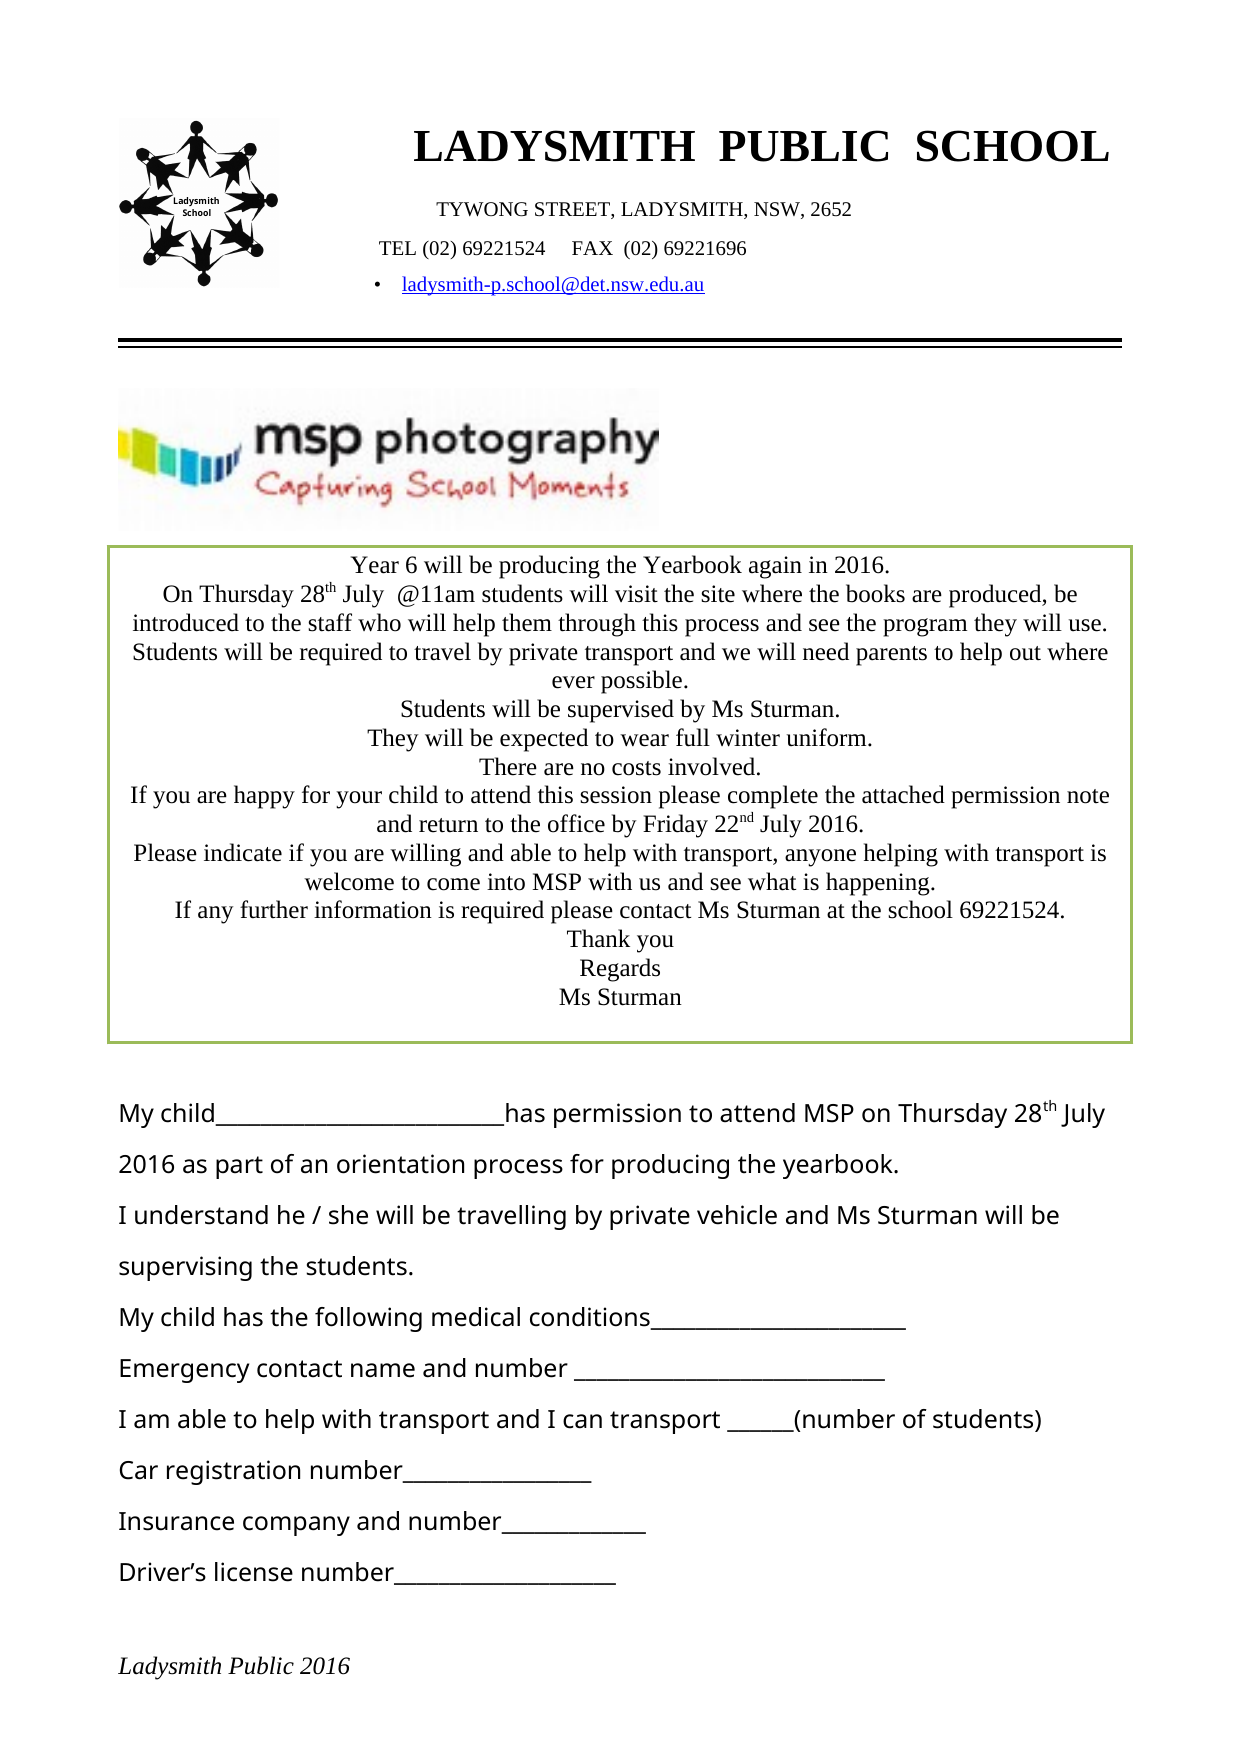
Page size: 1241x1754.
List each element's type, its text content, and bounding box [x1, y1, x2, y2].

text Car registration number_________________ [118, 1453, 1122, 1487]
text LADYSMITH PUBLIC SCHOOL [280, 118, 1122, 171]
text Regards [118, 953, 1122, 982]
text My child__________________________has permission to attend MSP on Thursday 28th July 2016 as part of an orientation process for producing the yearbook. [118, 1095, 1122, 1181]
text Students will be supervised by Ms Sturman. [118, 694, 1122, 723]
text Driver’s license number____________________ [118, 1555, 1122, 1589]
text TYWONG STREET, LADYSMITH, NSW, 2652 [280, 197, 1122, 221]
text Thank you [118, 924, 1122, 953]
text They will be expected to wear full winter uniform. [118, 723, 1122, 752]
picture [118, 388, 659, 531]
text On Thursday 28th July @11am students will visit the site where the books are produced, be introduced to the staff who will help them through this process and see the program they will use. [118, 579, 1122, 637]
text My child has the following medical conditions_______________________ [118, 1299, 1122, 1334]
text Students will be required to travel by private transport and we will need parents to help out where ever possible. [118, 637, 1122, 694]
text If any further information is required please contact Ms Sturman at the school 69221524. [118, 895, 1122, 924]
text Year 6 will be producing the Yearbook again in 2016. [110, 548, 1130, 579]
text Insurance company and number_____________ [118, 1504, 1122, 1538]
text Emergency contact name and number ____________________________ [118, 1351, 1122, 1385]
text Ms Sturman [118, 982, 1122, 1010]
text I am able to help with transport and I can transport ______(number of students) [118, 1402, 1122, 1436]
text I understand he / she will be travelling by private vehicle and Ms Sturman will be supervising the students. [118, 1197, 1122, 1283]
text If you are happy for your child to attend this session please complete the attached permission note and return to the office by Friday 22nd July 2016. [118, 780, 1122, 838]
text There are no costs involved. [118, 752, 1122, 780]
text TEL (02) 69221524 FAX (02) 69221696 • ladysmith-p.school@det.nsw.edu.au [193, 236, 1122, 296]
text Please indicate if you are willing and able to help with transport, anyone helping with transport is welcome to come into MSP with us and see what is happening. [118, 838, 1122, 895]
